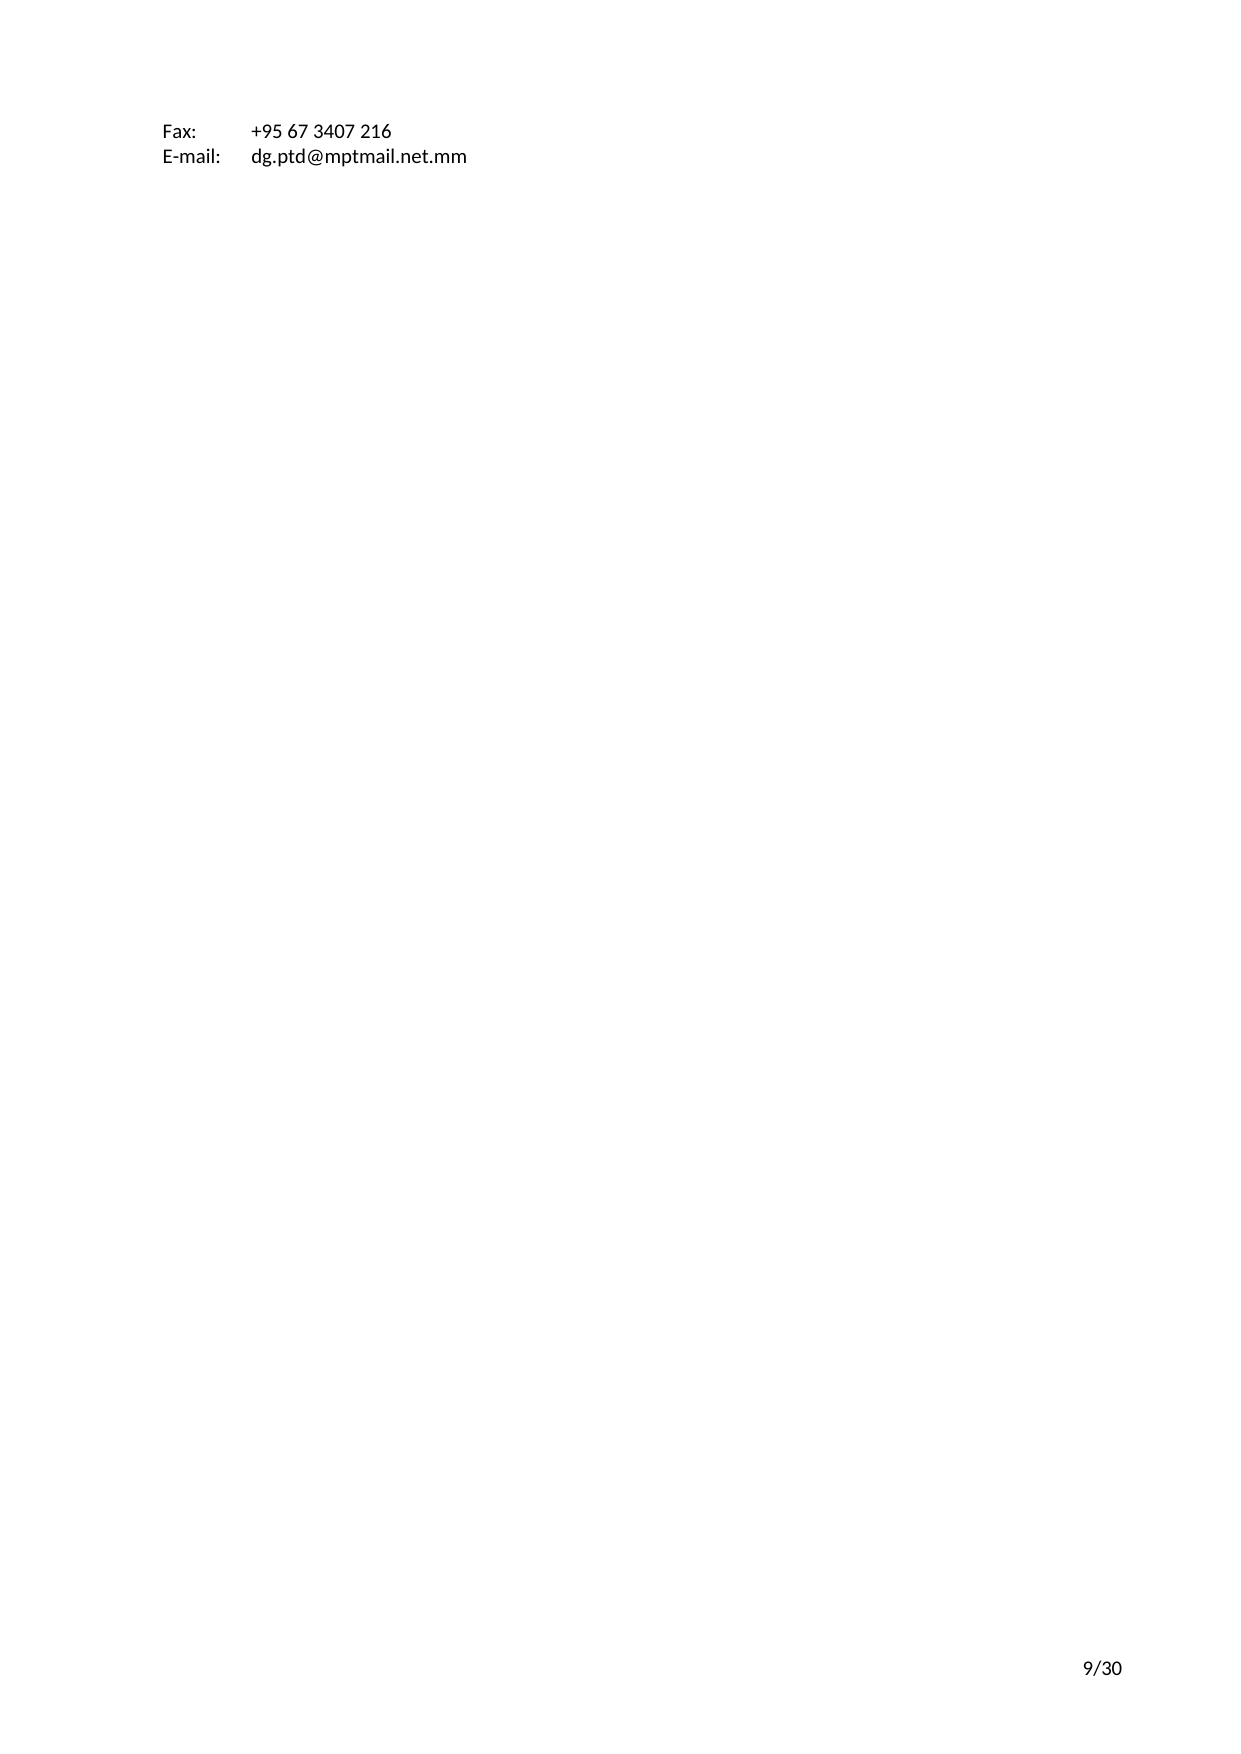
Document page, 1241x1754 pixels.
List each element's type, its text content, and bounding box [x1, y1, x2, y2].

text Fax: +95 67 3407 216 [162, 118, 1122, 143]
text E-mail: dg.ptd@mptmail.net.mm [162, 143, 1122, 169]
